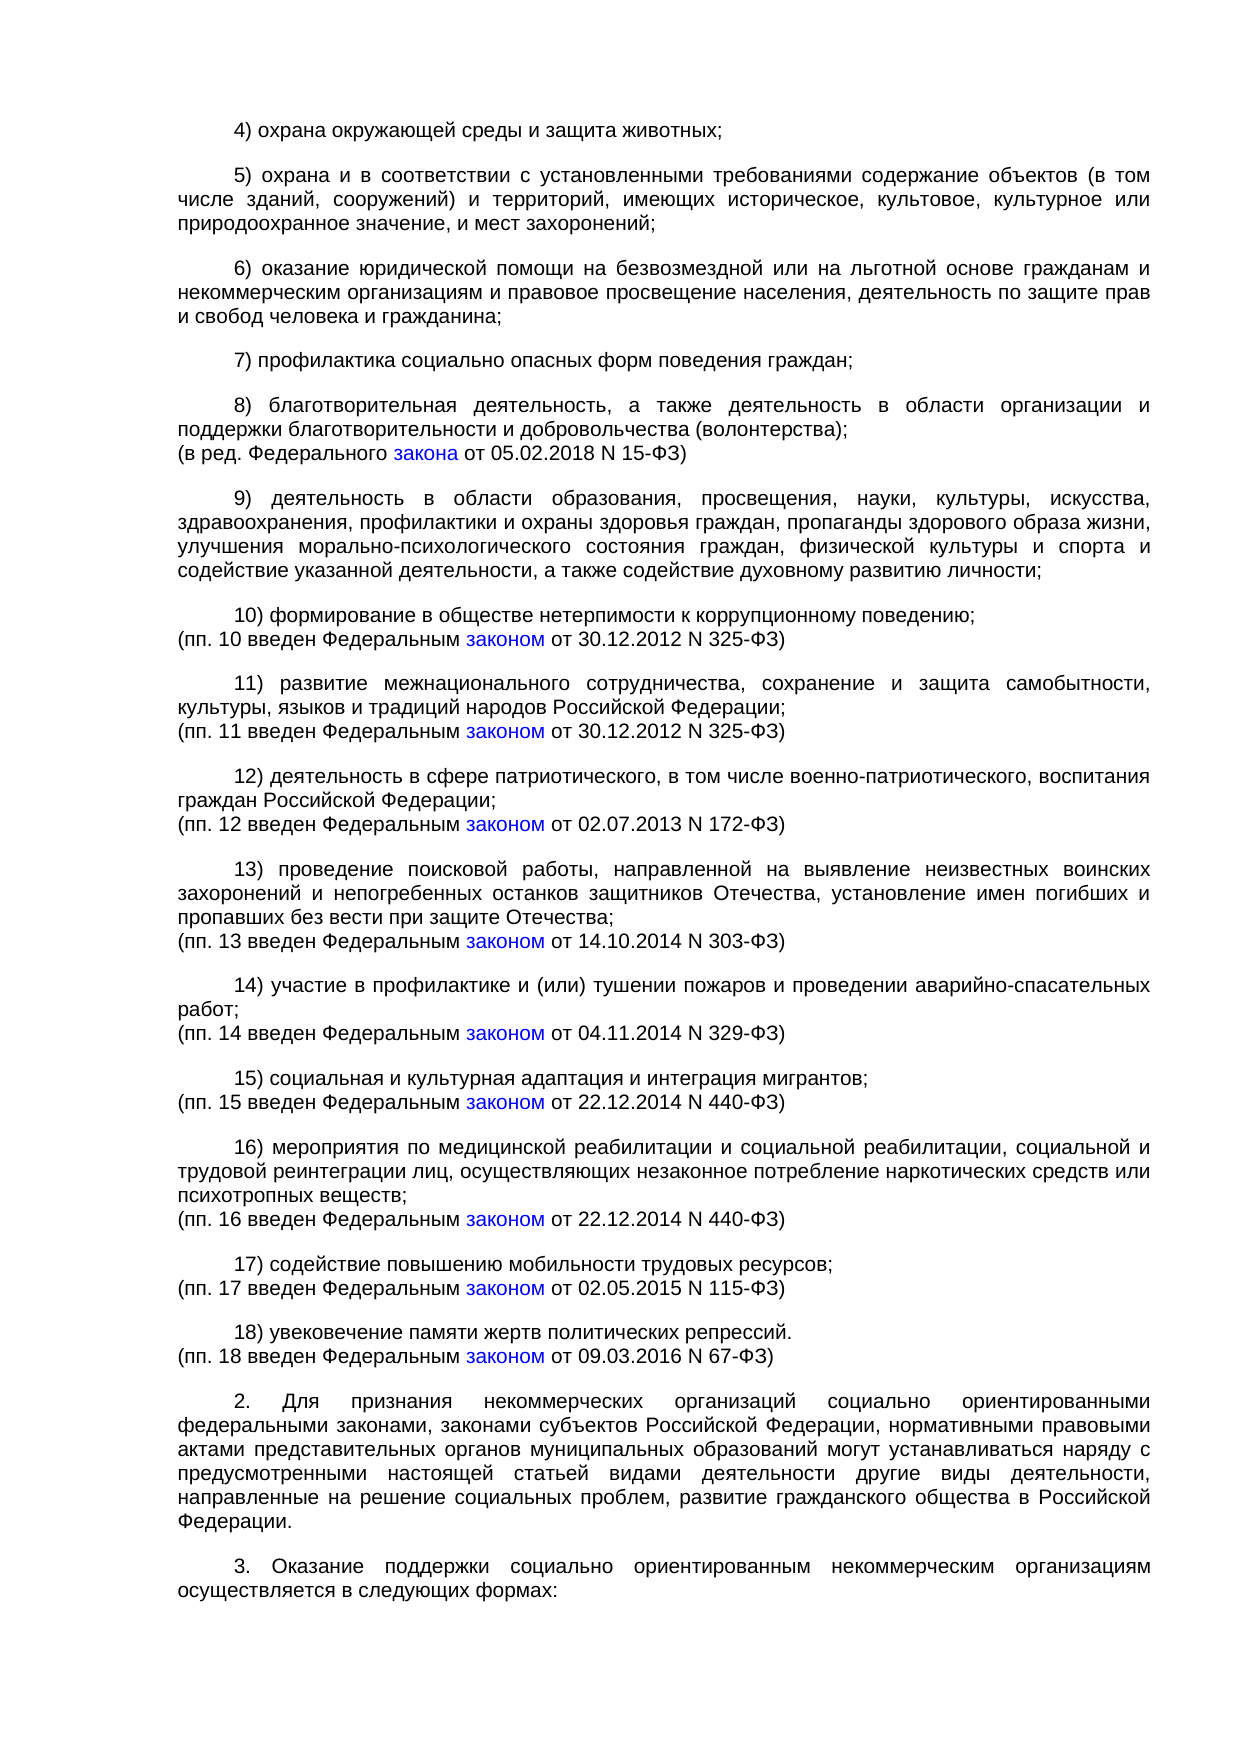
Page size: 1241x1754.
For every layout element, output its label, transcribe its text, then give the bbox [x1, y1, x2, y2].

text 4) охрана окружающей среды и защита животных; [177, 118, 1152, 142]
text 15) социальная и культурная адаптация и интеграция мигрантов; [177, 1066, 1152, 1090]
text (пп. 10 введен Федеральным законом от 30.12.2012 N 325-ФЗ) [177, 626, 1152, 650]
text 17) содействие повышению мобильности трудовых ресурсов; [177, 1251, 1152, 1275]
text 14) участие в профилактике и (или) тушении пожаров и проведении аварийно-спасательных работ; [177, 973, 1152, 1021]
text (в ред. Федерального закона от 05.02.2018 N 15-ФЗ) [177, 441, 1152, 465]
text 10) формирование в обществе нетерпимости к коррупционному поведению; [177, 602, 1152, 626]
text 3. Оказание поддержки социально ориентированным некоммерческим организациям осуществляется в следующих формах: [177, 1553, 1152, 1601]
text 16) мероприятия по медицинской реабилитации и социальной реабилитации, социальной и трудовой реинтеграции лиц, осуществляющих незаконное потребление наркотических средств или психотропных веществ; [177, 1135, 1152, 1207]
text 12) деятельность в сфере патриотического, в том числе военно-патриотического, воспитания граждан Российской Федерации; [177, 764, 1152, 812]
text 13) проведение поисковой работы, направленной на выявление неизвестных воинских захоронений и непогребенных останков защитников Отечества, установление имен погибших и пропавших без вести при защите Отечества; [177, 857, 1152, 928]
text (пп. 14 введен Федеральным законом от 04.11.2014 N 329-ФЗ) [177, 1021, 1152, 1045]
text (пп. 18 введен Федеральным законом от 09.03.2016 N 67-ФЗ) [177, 1344, 1152, 1368]
text 9) деятельность в области образования, просвещения, науки, культуры, искусства, здравоохранения, профилактики и охраны здоровья граждан, пропаганды здорового образа жизни, улучшения морально-психологического состояния граждан, физической культуры и спорта и содействие указанной деятельности, а также содействие духовному развитию личности; [177, 486, 1152, 582]
text 6) оказание юридической помощи на безвозмездной или на льготной основе гражданам и некоммерческим организациям и правовое просвещение населения, деятельность по защите прав и свобод человека и гражданина; [177, 256, 1152, 327]
text (пп. 15 введен Федеральным законом от 22.12.2014 N 440-ФЗ) [177, 1090, 1152, 1114]
text 8) благотворительная деятельность, а также деятельность в области организации и поддержки благотворительности и добровольчества (волонтерства); [177, 393, 1152, 441]
text 7) профилактика социально опасных форм поведения граждан; [177, 348, 1152, 372]
text 18) увековечение памяти жертв политических репрессий. [177, 1320, 1152, 1344]
text (пп. 16 введен Федеральным законом от 22.12.2014 N 440-ФЗ) [177, 1207, 1152, 1231]
text (пп. 13 введен Федеральным законом от 14.10.2014 N 303-ФЗ) [177, 928, 1152, 952]
text 11) развитие межнационального сотрудничества, сохранение и защита самобытности, культуры, языков и традиций народов Российской Федерации; [177, 671, 1152, 719]
text (пп. 11 введен Федеральным законом от 30.12.2012 N 325-ФЗ) [177, 719, 1152, 743]
text 2. Для признания некоммерческих организаций социально ориентированными федеральными законами, законами субъектов Российской Федерации, нормативными правовыми актами представительных органов муниципальных образований могут устанавливаться наряду с предусмотренными настоящей статьей видами деятельности другие виды деятельности, направленные на решение социальных проблем, развитие гражданского общества в Российской Федерации. [177, 1389, 1152, 1533]
text (пп. 12 введен Федеральным законом от 02.07.2013 N 172-ФЗ) [177, 812, 1152, 836]
text (пп. 17 введен Федеральным законом от 02.05.2015 N 115-ФЗ) [177, 1275, 1152, 1299]
text 5) охрана и в соответствии с установленными требованиями содержание объектов (в том числе зданий, сооружений) и территорий, имеющих историческое, культовое, культурное или природоохранное значение, и мест захоронений; [177, 163, 1152, 235]
